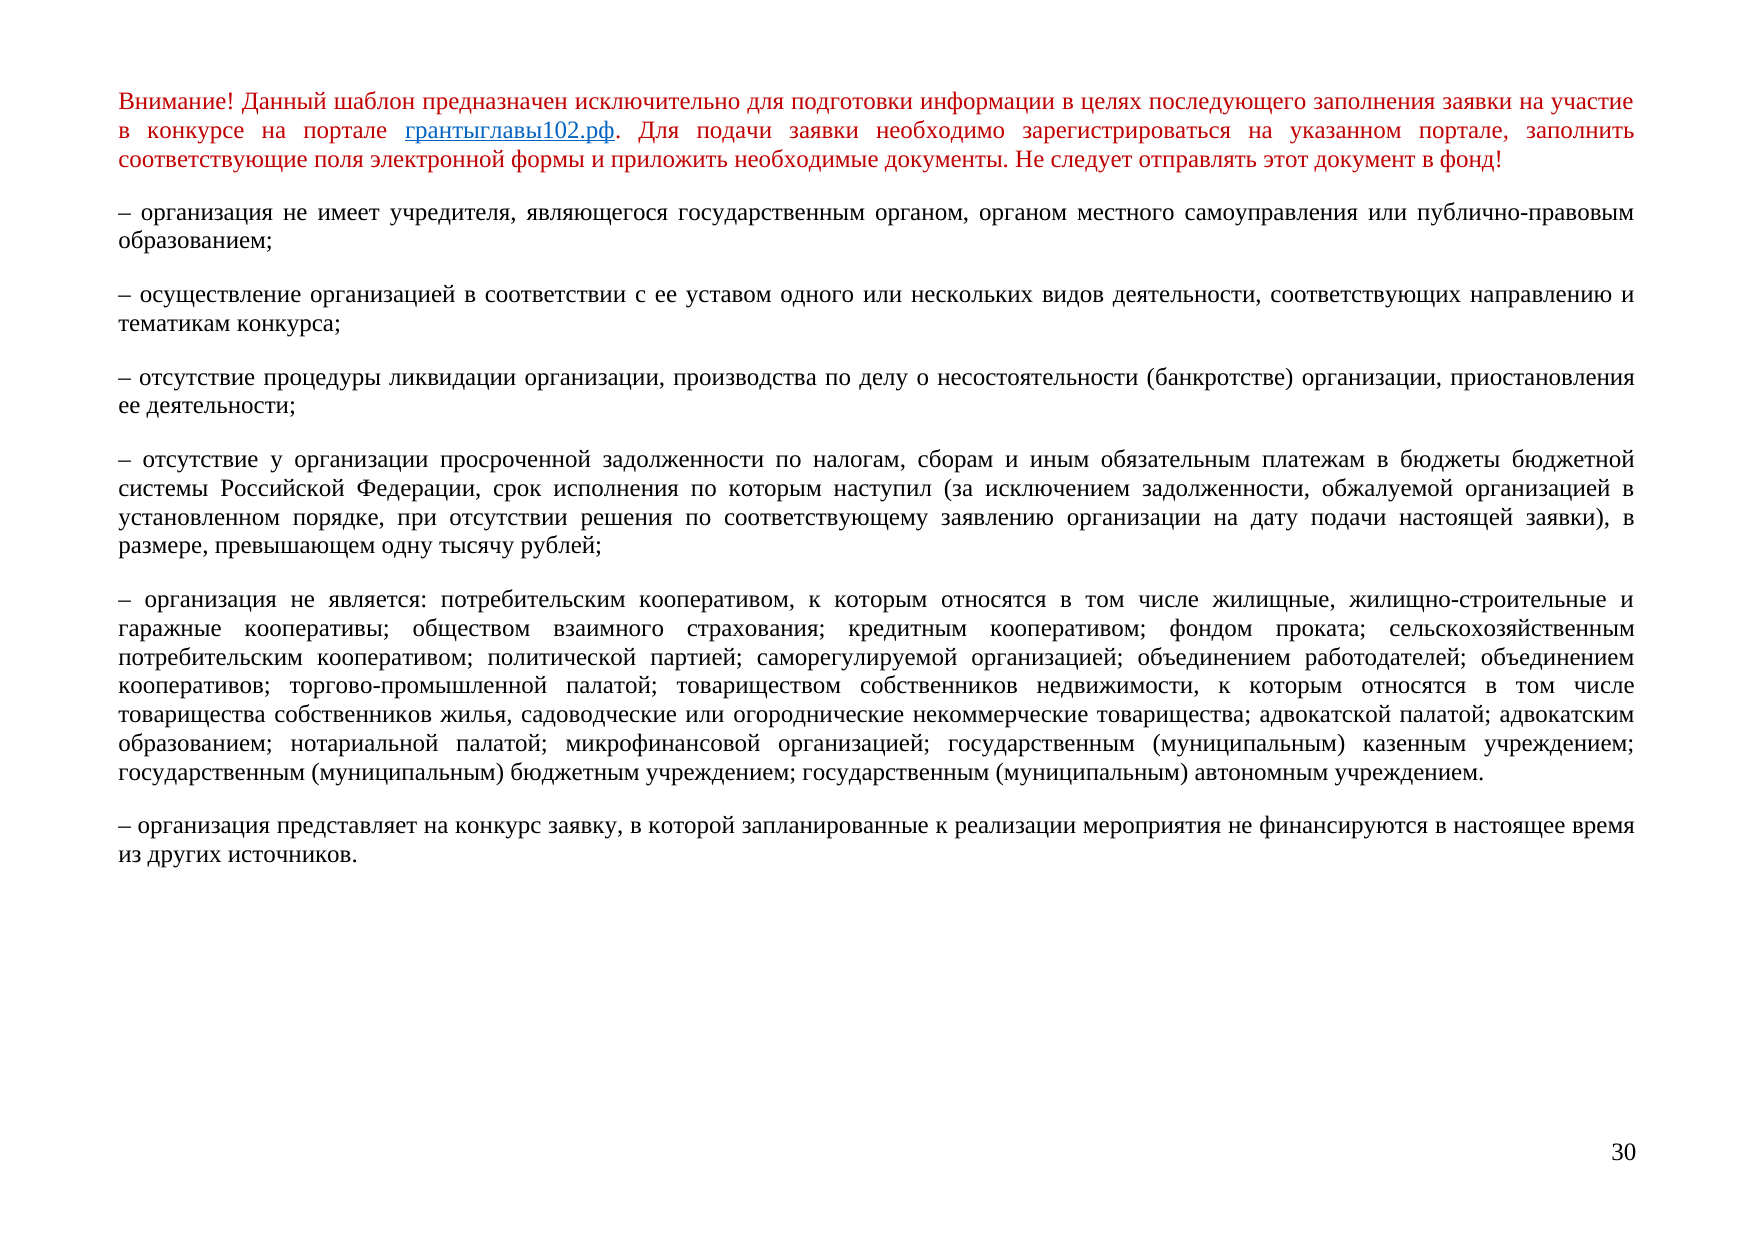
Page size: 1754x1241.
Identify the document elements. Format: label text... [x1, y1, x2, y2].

text – отсутствие процедуры ликвидации организации, производства по делу о несостоятельности (банкротстве) организации, приостановления ее деятельности; [118, 362, 1636, 419]
text – организация не является: потребительским кооперативом, к которым относятся в том числе жилищные, жилищно-строительные и гаражные кооперативы; обществом взаимного страхования; кредитным кооперативом; фондом проката; сельскохозяйственным потребительским кооперативом; политической партией; саморегулируемой организацией; объединением работодателей; объединением кооперативов; торгово-промышленной палатой; товариществом собственников недвижимости, к которым относятся в том числе товарищества собственников жилья, садоводческие или огороднические некоммерческие товарищества; адвокатской палатой; адвокатским образованием; нотариальной палатой; микрофинансовой организацией; государственным (муниципальным) казенным учреждением; государственным (муниципальным) бюджетным учреждением; государственным (муниципальным) автономным учреждением. [118, 584, 1636, 785]
text – осуществление организацией в соответствии с ее уставом одного или нескольких видов деятельности, соответствующих направлению и тематикам конкурса; [118, 279, 1636, 337]
text – организация представляет на конкурс заявку, в которой запланированные к реализации мероприятия не финансируются в настоящее время из других источников. [118, 810, 1636, 868]
text – отсутствие у организации просроченной задолженности по налогам, сборам и иным обязательным платежам в бюджеты бюджетной системы Российской Федерации, срок исполнения по которым наступил (за исключением задолженности, обжалуемой организацией в установленном порядке, при отсутствии решения по соответствующему заявлению организации на дату подачи настоящей заявки), в размере, превышающем одну тысячу рублей; [118, 444, 1636, 559]
text – организация не имеет учредителя, являющегося государственным органом, органом местного самоуправления или публично-правовым образованием; [118, 197, 1636, 254]
